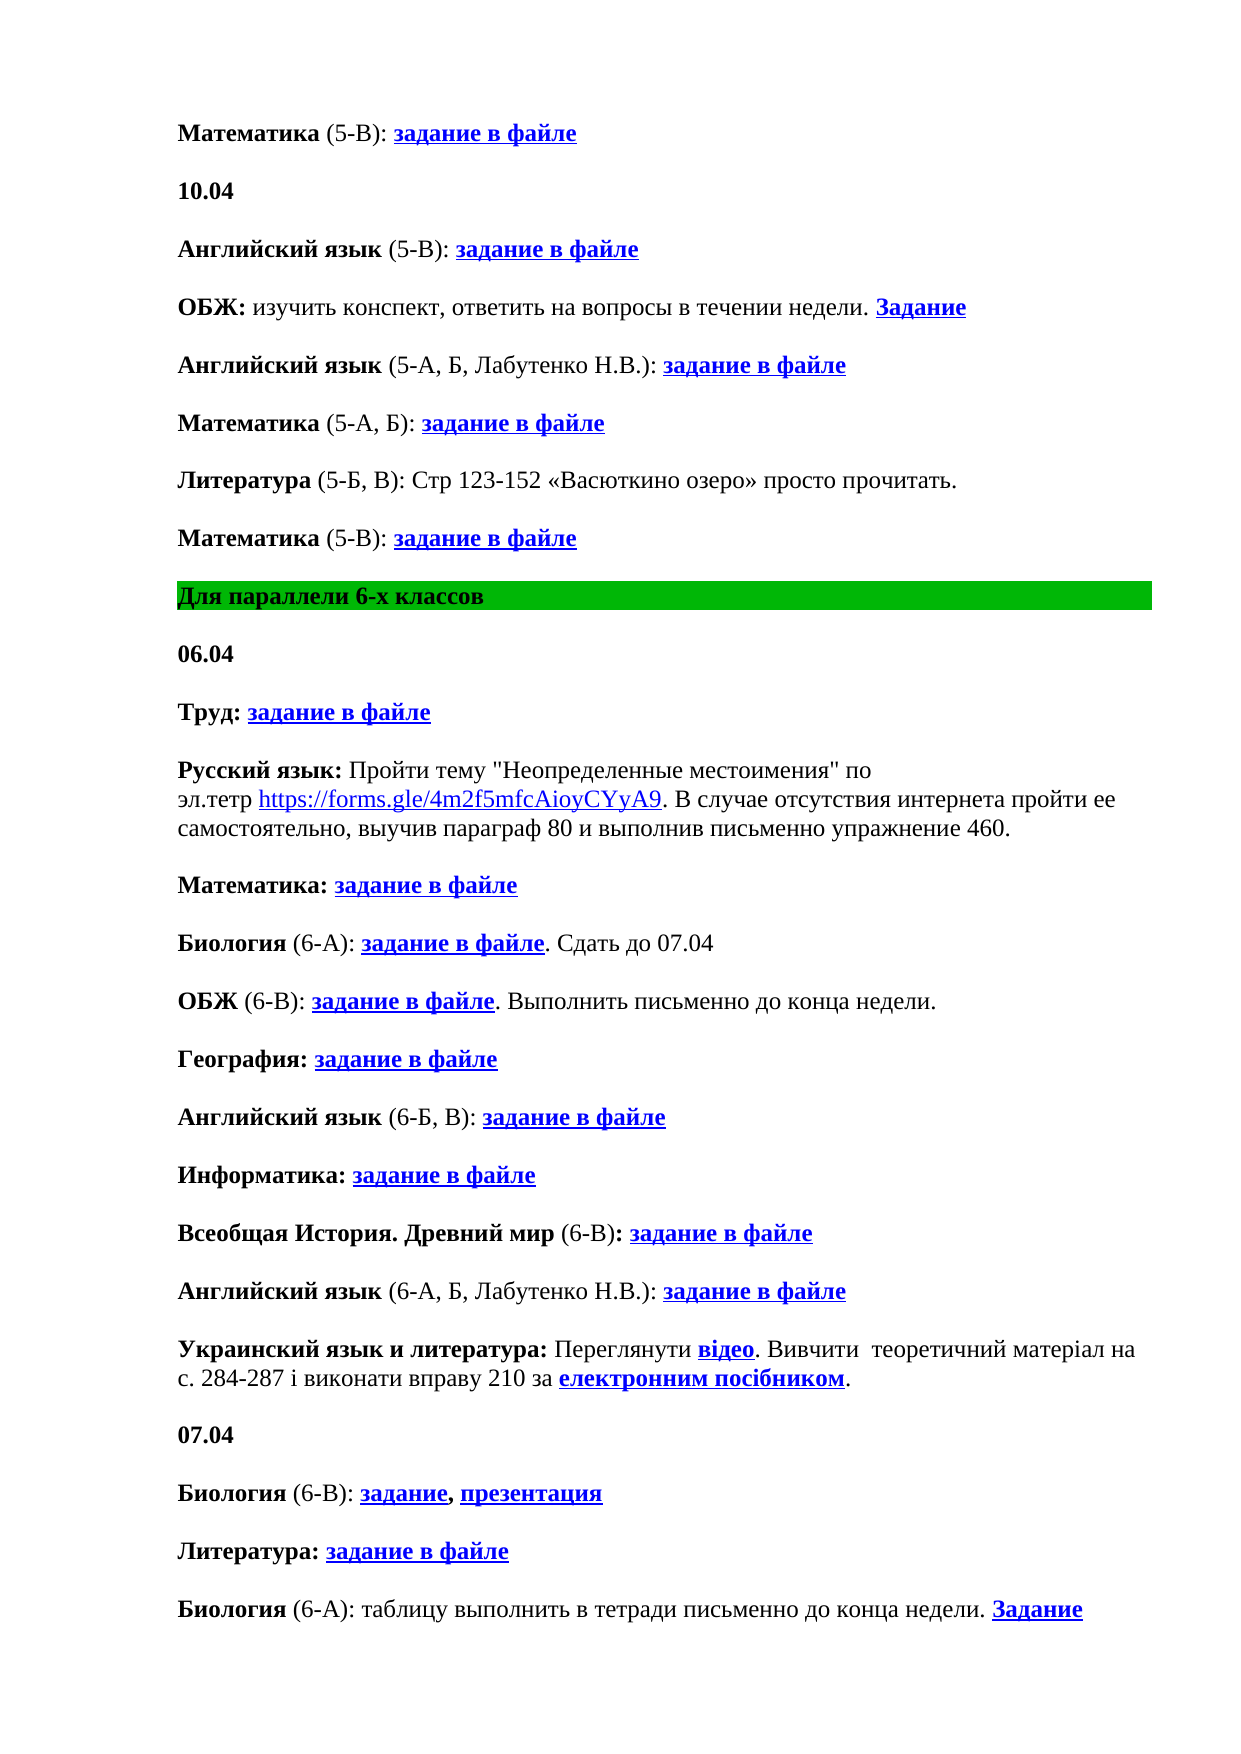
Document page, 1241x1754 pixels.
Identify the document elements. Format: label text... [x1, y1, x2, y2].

text Труд: задание в файле [177, 697, 1152, 726]
text Английский язык (5-А, Б, Лабутенко Н.В.): задание в файле [177, 350, 1152, 378]
text 10.04 [177, 176, 1152, 205]
text Биология (6-В): задание, презентация [177, 1478, 1152, 1507]
text Математика (5-В): задание в файле [177, 118, 1152, 147]
text Математика (5-В): задание в файле [177, 523, 1152, 552]
text Литература: задание в файле [177, 1536, 1152, 1565]
text Для параллели 6-х классов [177, 581, 1152, 610]
text Английский язык (5-В): задание в файле [177, 234, 1152, 263]
text Русский язык: Пройти тему "Неопределенные местоимения" по эл.тетр https://forms.gle/4m2f5mfcAioyCYyA9. В случае отсутствия интернета пройти ее самостоятельно, выучив параграф 80 и выполнив письменно упражнение 460. [177, 755, 1152, 841]
text 06.04 [177, 639, 1152, 668]
text Биология (6-А): задание в файле. Сдать до 07.04 [177, 928, 1152, 957]
text Информатика: задание в файле [177, 1160, 1152, 1189]
text 07.04 [177, 1421, 1152, 1449]
text География: задание в файле [177, 1044, 1152, 1073]
text Всеобщая История. Древний мир (6-В): задание в файле [177, 1218, 1152, 1247]
text Математика (5-А, Б): задание в файле [177, 408, 1152, 436]
text ОБЖ: изучить конспект, ответить на вопросы в течении недели. Задание [177, 292, 1152, 321]
text Английский язык (6-А, Б, Лабутенко Н.В.): задание в файле [177, 1276, 1152, 1305]
text ОБЖ (6-В): задание в файле. Выполнить письменно до конца недели. [177, 986, 1152, 1015]
text Литература (5-Б, В): Стр 123-152 «Васюткино озеро» просто прочитать. [177, 466, 1152, 494]
text Украинский язык и литература: Переглянути відео. Вивчити теоретичний матеріал на с. 284-287 і виконати вправу 210 за електронним посібником. [177, 1334, 1152, 1391]
text Английский язык (6-Б, В): задание в файле [177, 1102, 1152, 1131]
text Биология (6-А): таблицу выполнить в тетради письменно до конца недели. Задание [177, 1594, 1152, 1623]
text Математика: задание в файле [177, 871, 1152, 899]
